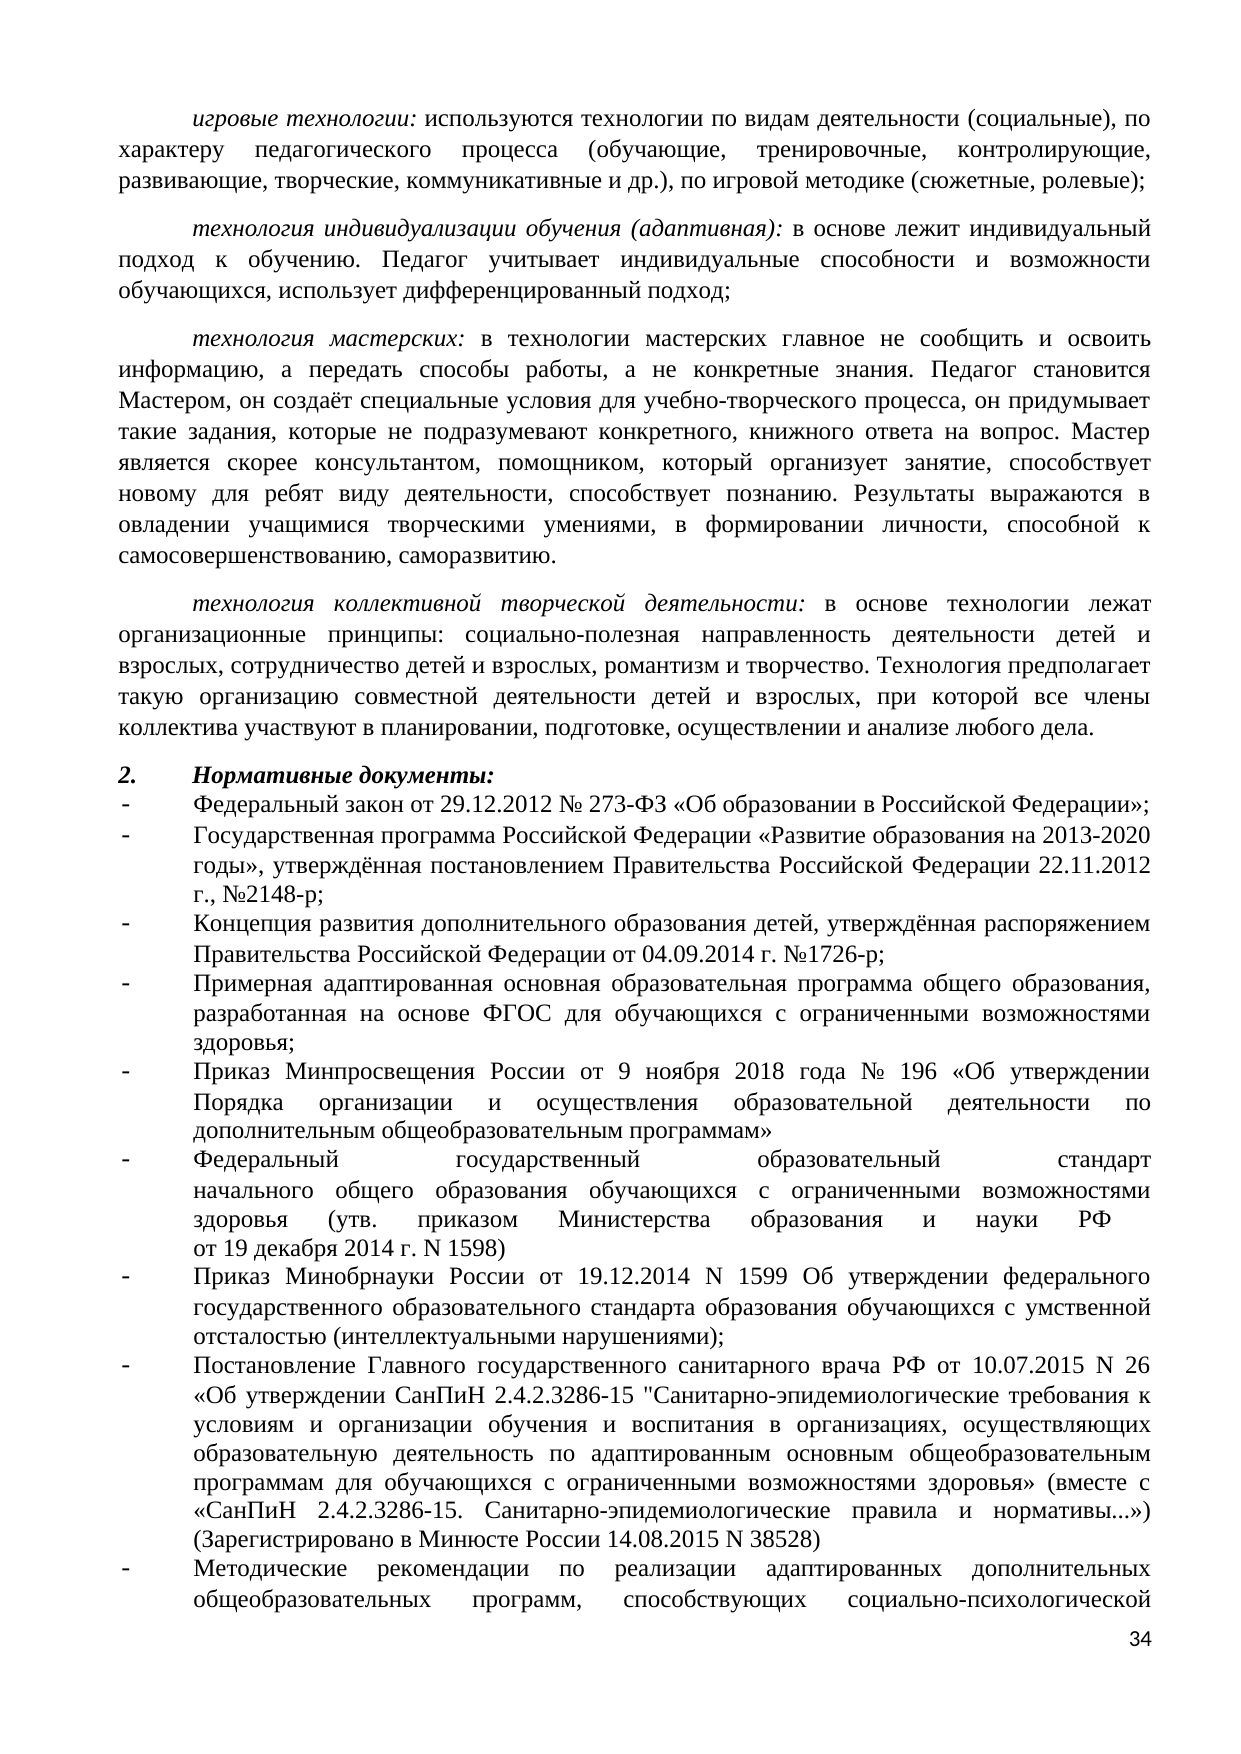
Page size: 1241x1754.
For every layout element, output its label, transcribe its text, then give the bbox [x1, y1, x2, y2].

text игровые технологии: используются технологии по видам деятельности (социальные), по характеру педагогического процесса (обучающие, тренировочные, контролирующие, развивающие, творческие, коммуникативные и др.), по игровой методике (сюжетные, ролевые); [118, 103, 1152, 194]
text технология индивидуализации обучения (адаптивная): в основе лежит индивидуальный подход к обучению. Педагог учитывает индивидуальные способности и возможности обучающихся, использует дифференцированный подход; [118, 213, 1152, 304]
text технология коллективной творческой деятельности: в основе технологии лежат организационные принципы: социально-полезная направленность деятельности детей и взрослых, сотрудничество детей и взрослых, романтизм и творчество. Технология предполагает такую организацию совместной деятельности детей и взрослых, при которой все члены коллектива участвуют в планировании, подготовке, осуществлении и анализе любого дела. [118, 588, 1152, 741]
list Нормативные документы: [118, 760, 1152, 789]
list Приказ Минобрнауки России от 19.12.2014 N 1599 Об утверждении федерального государственного образовательного стандарта образования обучающихся с умственной отсталостью (интеллектуальными нарушениями); [118, 1261, 1152, 1350]
list Концепция развития дополнительного образования детей, утверждённая распоряжением Правительства Российской Федерации от 04.09.2014 г. №1726-р; [118, 908, 1152, 968]
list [118, 1553, 1152, 1613]
list Примерная адаптированная основная образовательная программа общего образования, разработанная на основе ФГОС для обучающихся с ограниченными возможностями здоровья; [118, 968, 1152, 1056]
list Постановление Главного государственного санитарного врача РФ от 10.07.2015 N 26 «Об утверждении СанПиН 2.4.2.3286-15 "Санитарно-эпидемиологические требования к условиям и организации обучения и воспитания в организациях, осуществляющих образовательную деятельность по адаптированным основным общеобразовательным программам для обучающихся с ограниченными возможностями здоровья» (вместе с «СанПиН 2.4.2.3286-15. Санитарно-эпидемиологические правила и нормативы...») (Зарегистрировано в Минюсте России 14.08.2015 N 38528) [118, 1350, 1152, 1553]
list Государственная программа Российской Федерации «Развитие образования на 2013-2020 годы», утверждённая постановлением Правительства Российской Федерации 22.11.2012 г., №2148-р; [118, 820, 1152, 908]
list Федеральный закон от 29.12.2012 № 273-ФЗ «Об образовании в Российской Федерации»; [118, 789, 1152, 820]
list Приказ Минпросвещения России от 9 ноября 2018 года № 196 «Об утверждении Порядка организации и осуществления образовательной деятельности по дополнительным общеобразовательным программам» [118, 1056, 1152, 1144]
list Федеральный государственный образовательный стандарт начального общего образования обучающихся с ограниченными возможностями здоровья (утв. приказом Министерства образования и науки РФ от 19 декабря 2014 г. N 1598) [118, 1144, 1152, 1261]
text технология мастерских: в технологии мастерских главное не сообщить и освоить информацию, а передать способы работы, а не конкретные знания. Педагог становится Мастером, он создаёт специальные условия для учебно-творческого процесса, он придумывает такие задания, которые не подразумевают конкретного, книжного ответа на вопрос. Мастер является скорее консультантом, помощником, который организует занятие, способствует новому для ребят виду деятельности, способствует познанию. Результаты выражаются в овладении учащимися творческими умениями, в формировании личности, способной к самосовершенствованию, саморазвитию. [118, 323, 1152, 569]
